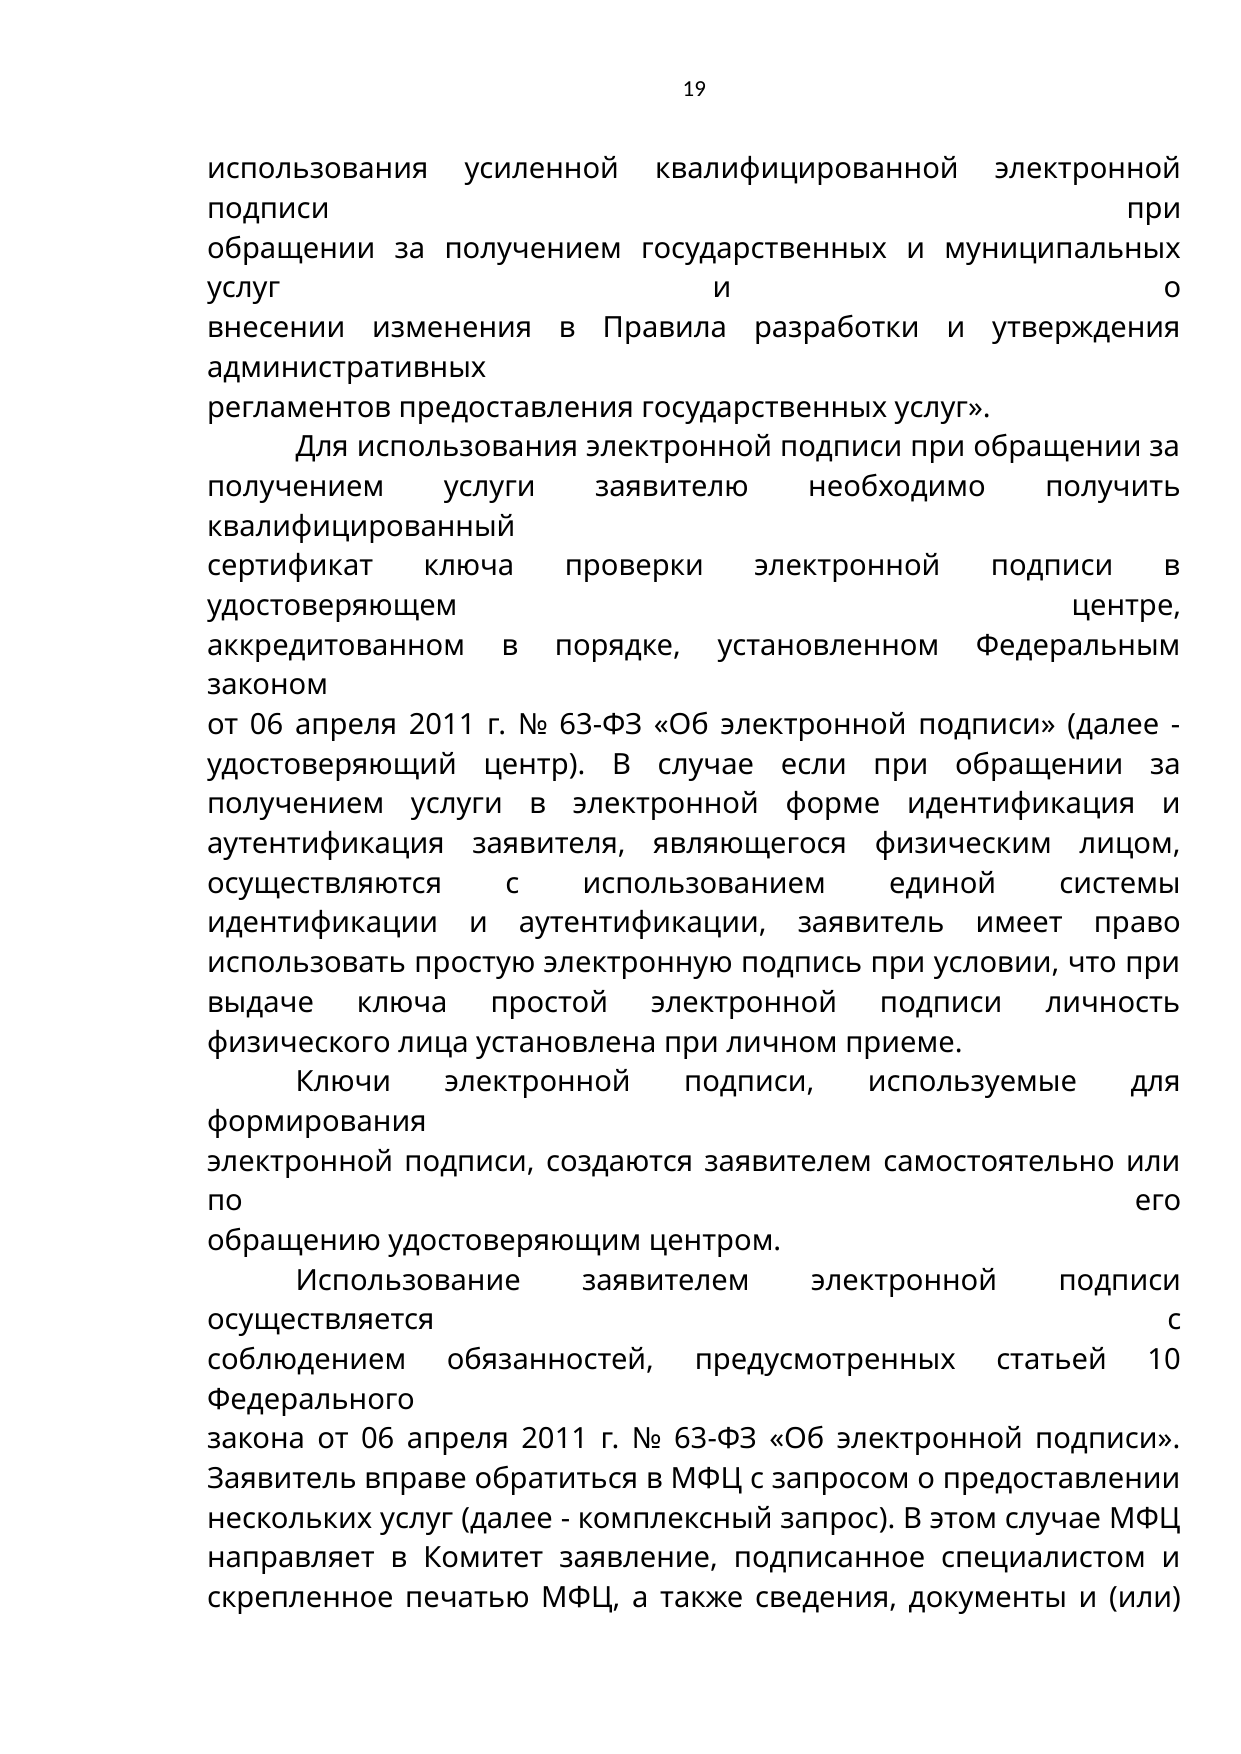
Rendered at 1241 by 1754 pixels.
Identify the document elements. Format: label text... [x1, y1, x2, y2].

text Ключи электронной подписи, используемые для формирования электронной подписи, создаются заявителем самостоятельно или по его обращению удостоверяющим центром. [207, 1061, 1181, 1259]
text Для использования электронной подписи при обращении за получением услуги заявителю необходимо получить квалифицированный сертификат ключа проверки электронной подписи в удостоверяющем центре, аккредитованном в порядке, установленном Федеральным законом от 06 апреля 2011 г. № 63-ФЗ «Об электронной подписи» (далее - удостоверяющий центр). В случае если при обращении за получением услуги в электронной форме идентификация и аутентификация заявителя, являющегося физическим лицом, осуществляются с использованием единой системы идентификации и аутентификации, заявитель имеет право использовать простую электронную подпись при условии, что при выдаче ключа простой электронной подписи личность физического лица установлена при личном приеме. [207, 426, 1181, 1061]
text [207, 148, 1181, 426]
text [207, 1259, 1181, 1616]
